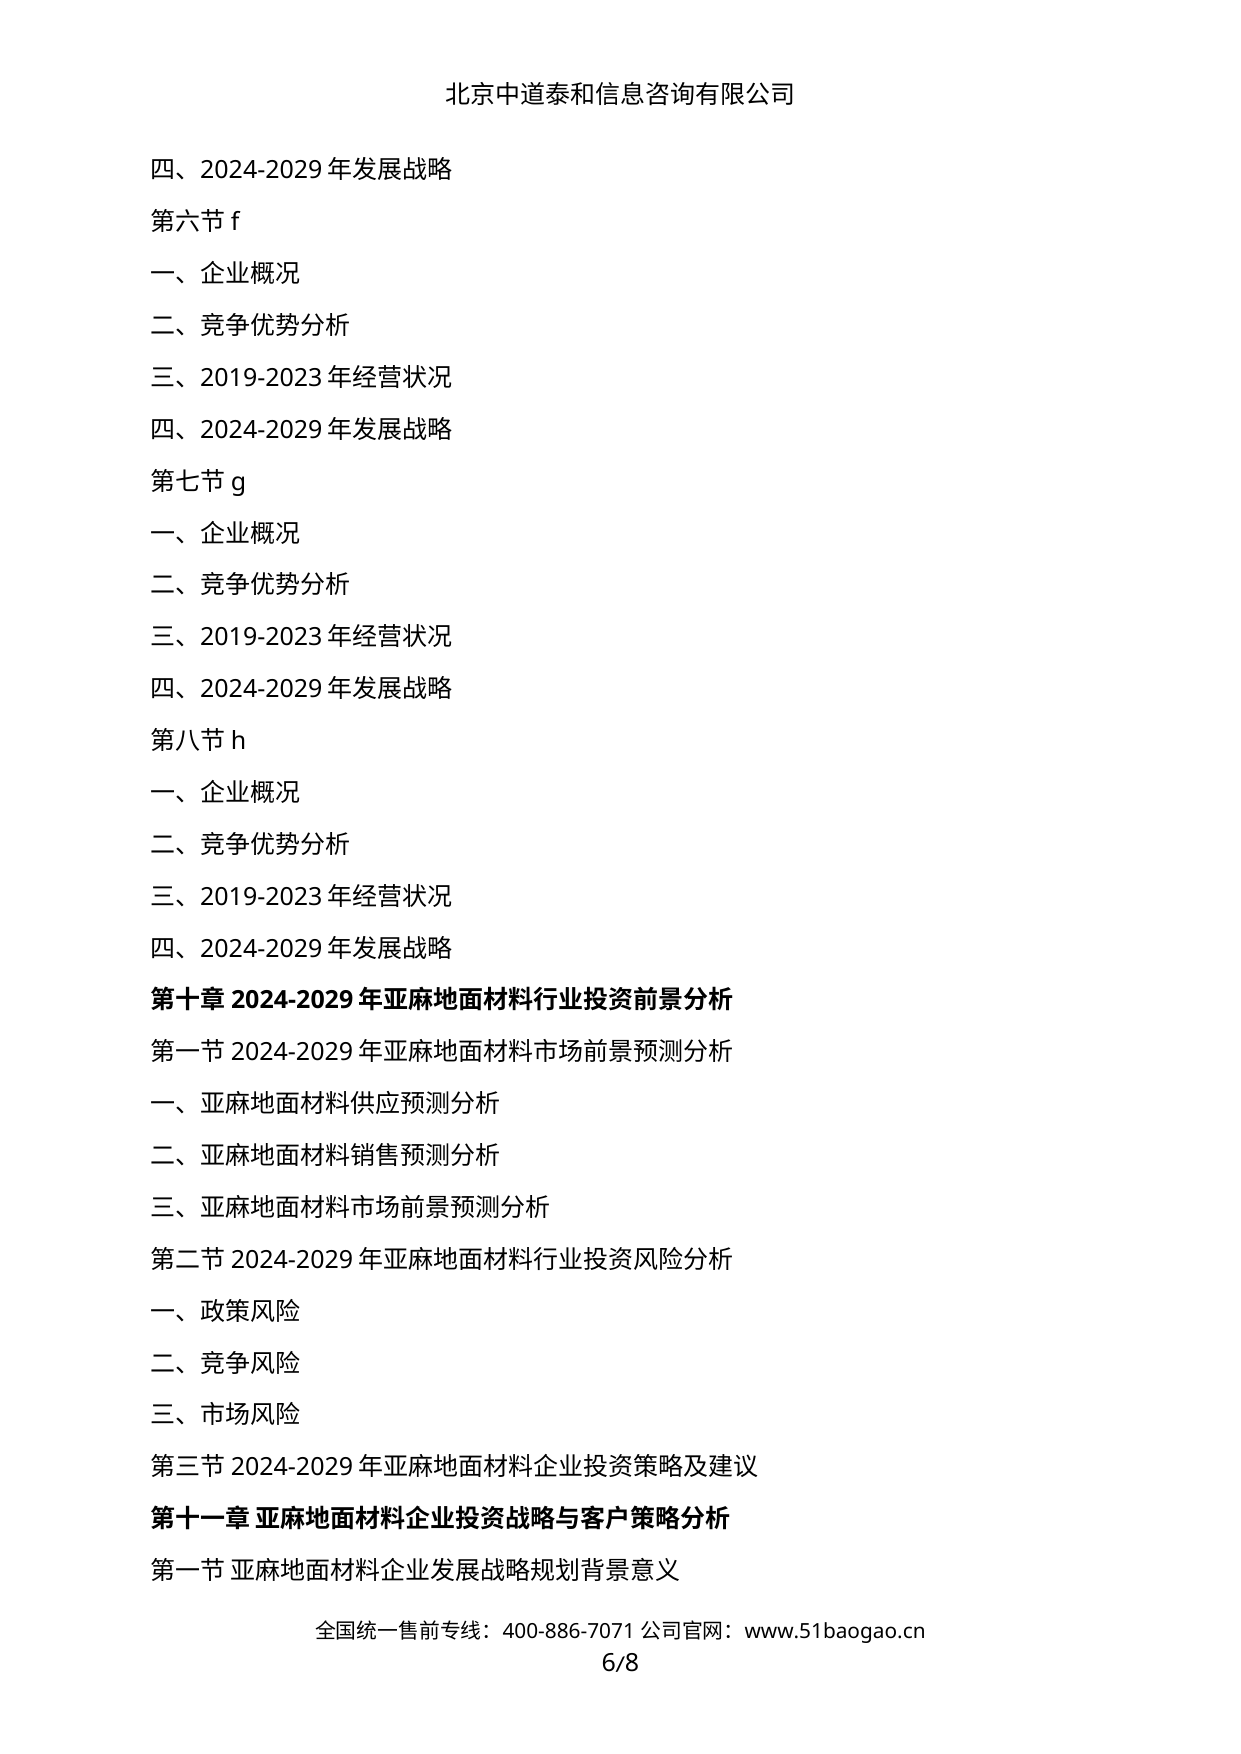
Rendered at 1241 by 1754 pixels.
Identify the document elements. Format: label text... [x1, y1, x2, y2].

text 二、竞争优势分析 [150, 565, 1090, 601]
text 一、政策风险 [150, 1291, 1090, 1327]
text 第七节 g [150, 461, 1090, 497]
text 四、2024-2029年发展战略 [150, 669, 1090, 705]
text 四、2024-2029年发展战略 [150, 409, 1090, 446]
text 第一节 亚麻地面材料企业发展战略规划背景意义 [150, 1551, 1090, 1587]
text 三、2019-2023年经营状况 [150, 357, 1090, 394]
text 二、亚麻地面材料销售预测分析 [150, 1136, 1090, 1172]
text 一、企业概况 [150, 254, 1090, 290]
text 二、竞争优势分析 [150, 306, 1090, 342]
text 第六节 f [150, 202, 1090, 238]
text 二、竞争风险 [150, 1343, 1090, 1379]
text 一、企业概况 [150, 772, 1090, 809]
text 第一节 2024-2029年亚麻地面材料市场前景预测分析 [150, 1032, 1090, 1068]
text 二、竞争优势分析 [150, 824, 1090, 861]
text 第三节 2024-2029年亚麻地面材料企业投资策略及建议 [150, 1447, 1090, 1483]
text 第二节 2024-2029年亚麻地面材料行业投资风险分析 [150, 1239, 1090, 1276]
text 第十一章 亚麻地面材料企业投资战略与客户策略分析 [150, 1499, 1090, 1535]
text 一、企业概况 [150, 513, 1090, 549]
text 三、亚麻地面材料市场前景预测分析 [150, 1187, 1090, 1224]
text 第八节 h [150, 721, 1090, 757]
text 三、市场风险 [150, 1395, 1090, 1431]
text 第十章 2024-2029年亚麻地面材料行业投资前景分析 [150, 980, 1090, 1016]
text 三、2019-2023年经营状况 [150, 876, 1090, 912]
text 四、2024-2029年发展战略 [150, 928, 1090, 964]
text 四、2024-2029年发展战略 [150, 150, 1090, 186]
text 一、亚麻地面材料供应预测分析 [150, 1084, 1090, 1120]
text 三、2019-2023年经营状况 [150, 617, 1090, 653]
